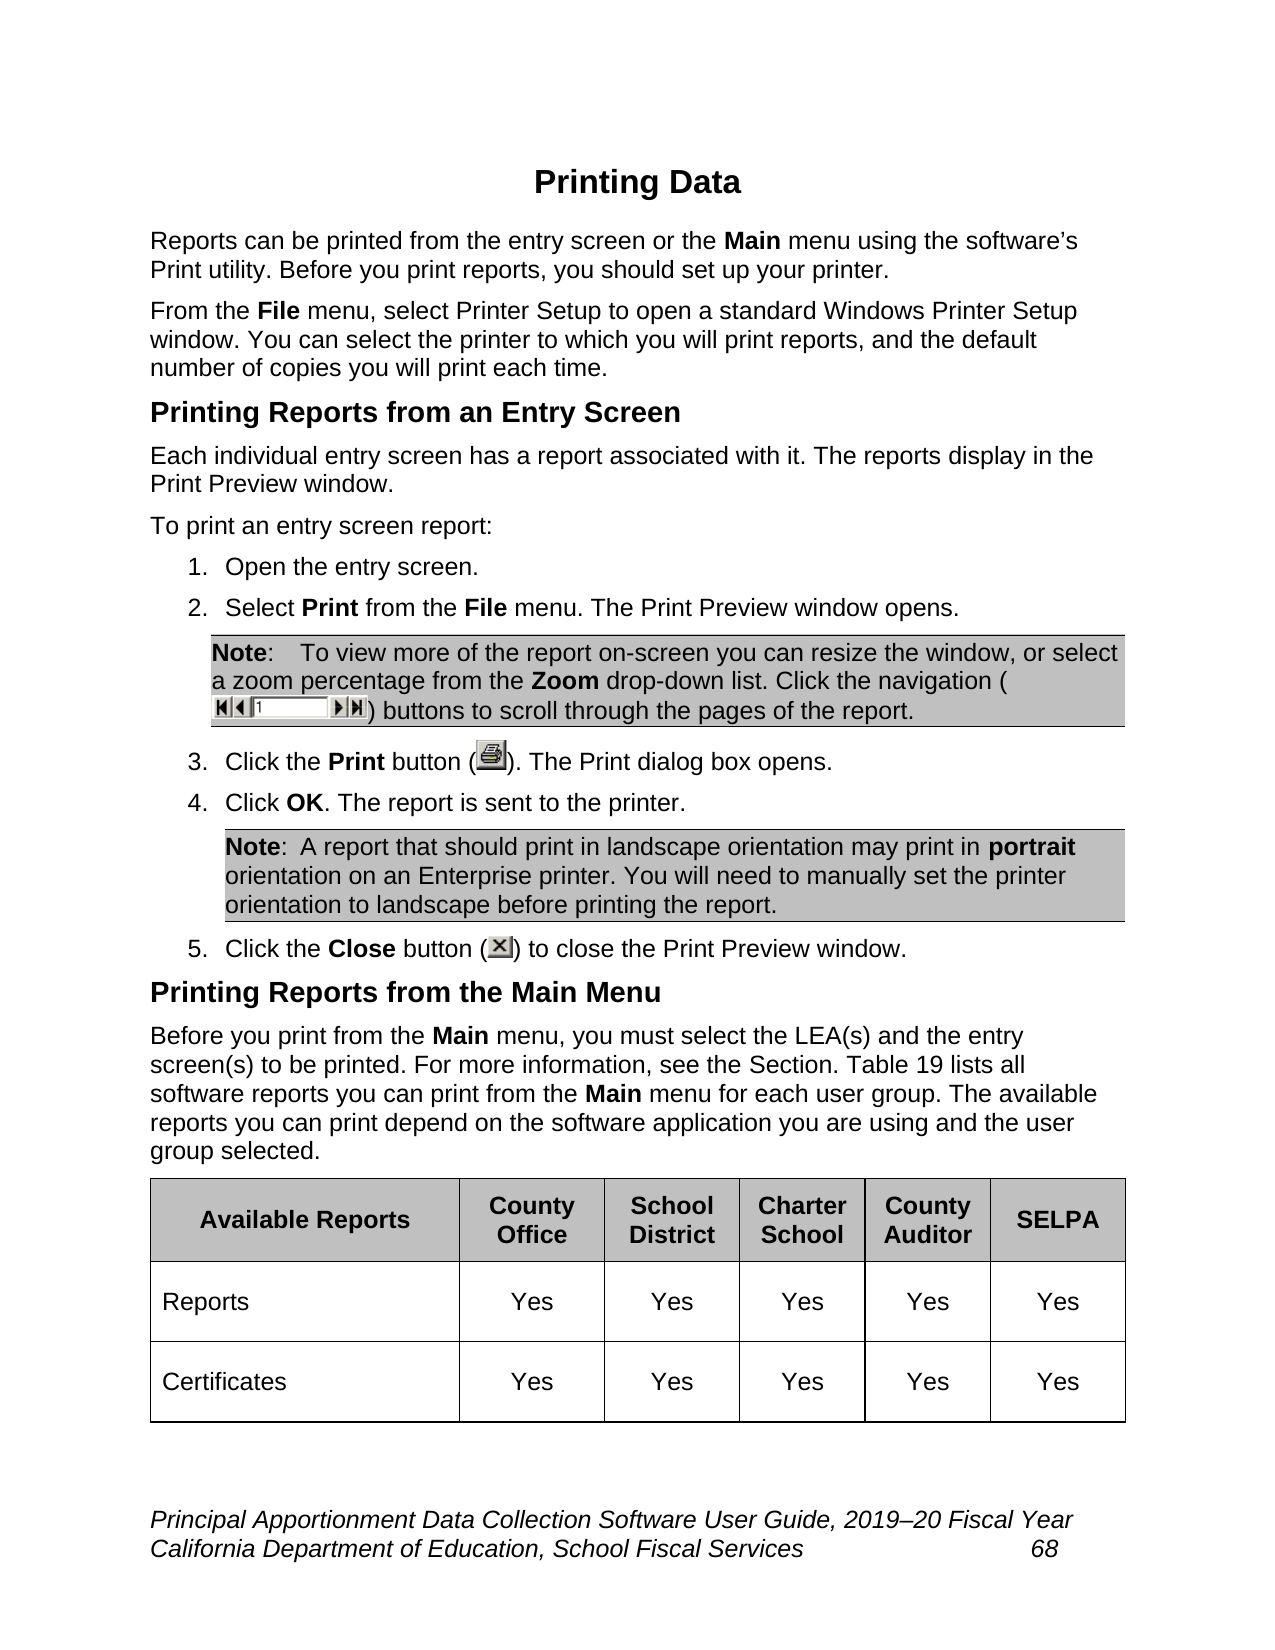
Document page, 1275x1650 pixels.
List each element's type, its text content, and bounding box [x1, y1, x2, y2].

list Click OK. The report is sent to the printer. [187, 788, 1125, 817]
text From the File menu, select Printer Setup to open a standard Windows Printer Setup window. You can select the printer to which you will print reports, and the default number of copies you will print each time. [150, 296, 1125, 382]
table_cell Yes [740, 1262, 864, 1341]
text Each individual entry screen has a report associated with it. The reports display in the Print Preview window. [150, 441, 1125, 498]
table_cell Yes [991, 1262, 1125, 1341]
table_cell Yes [991, 1342, 1125, 1421]
text Reports can be printed from the entry screen or the Main menu using the software’s Print utility. Before you print reports, you should set up your printer. [150, 226, 1125, 283]
table_cell Yes [460, 1342, 604, 1421]
table_header School District [605, 1179, 739, 1261]
table_cell Reports [151, 1262, 459, 1341]
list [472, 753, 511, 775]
table_cell Yes [605, 1262, 739, 1341]
table_cell Certificates [151, 1342, 459, 1421]
subtitle Printing Reports from the Main Menu [150, 975, 1125, 1009]
table_header SELPA [991, 1179, 1125, 1261]
table_header Available Reports [151, 1179, 459, 1261]
list Click the Print button (). The Print dialog box opens. [507, 740, 1125, 775]
table_cell Yes [460, 1262, 604, 1341]
table_header County Auditor [866, 1179, 990, 1261]
list Click the Print button (). The Print dialog box opens. [187, 740, 476, 775]
picture [211, 695, 368, 719]
list Open the entry screen. [187, 552, 1125, 581]
text Note: To view more of the report on-screen you can resize the window, or select a zoom percentage from the Zoom drop-down list. Click the navigation () buttons to scroll through the pages of the report. [211, 636, 1125, 726]
table_cell Yes [866, 1262, 990, 1341]
list Select Print from the File menu. The Print Preview window opens. [187, 593, 1125, 622]
picture [476, 740, 507, 770]
table_header County Office [460, 1179, 604, 1261]
text To print an entry screen report: [150, 511, 1125, 539]
table_cell Yes [605, 1342, 739, 1421]
picture [487, 936, 513, 958]
text Before you print from the Main menu, you must select the LEA(s) and the entry screen(s) to be printed. For more information, see the Selecting LEAs and Entry Screens for Printing and Exporting to an ASCII (Text) File Section. Table 19 lists all software reports you can print from the Main menu for each user group. The available reports you can print depend on the software application you are using and the user group selected. [150, 1021, 1125, 1165]
table_cell Yes [740, 1342, 864, 1421]
list Click the Close button () to close the Print Preview window. [187, 934, 1125, 963]
table_cell Yes [866, 1342, 990, 1421]
text Note: A report that should print in landscape orientation may print in portrait orientation on an Enterprise printer. You will need to manually set the printer orientation to landscape before printing the report. [225, 830, 1125, 921]
subtitle Printing Reports from an Entry Screen [150, 395, 1125, 428]
table_header Charter School [740, 1179, 864, 1261]
subtitle Printing Data [150, 162, 1125, 201]
